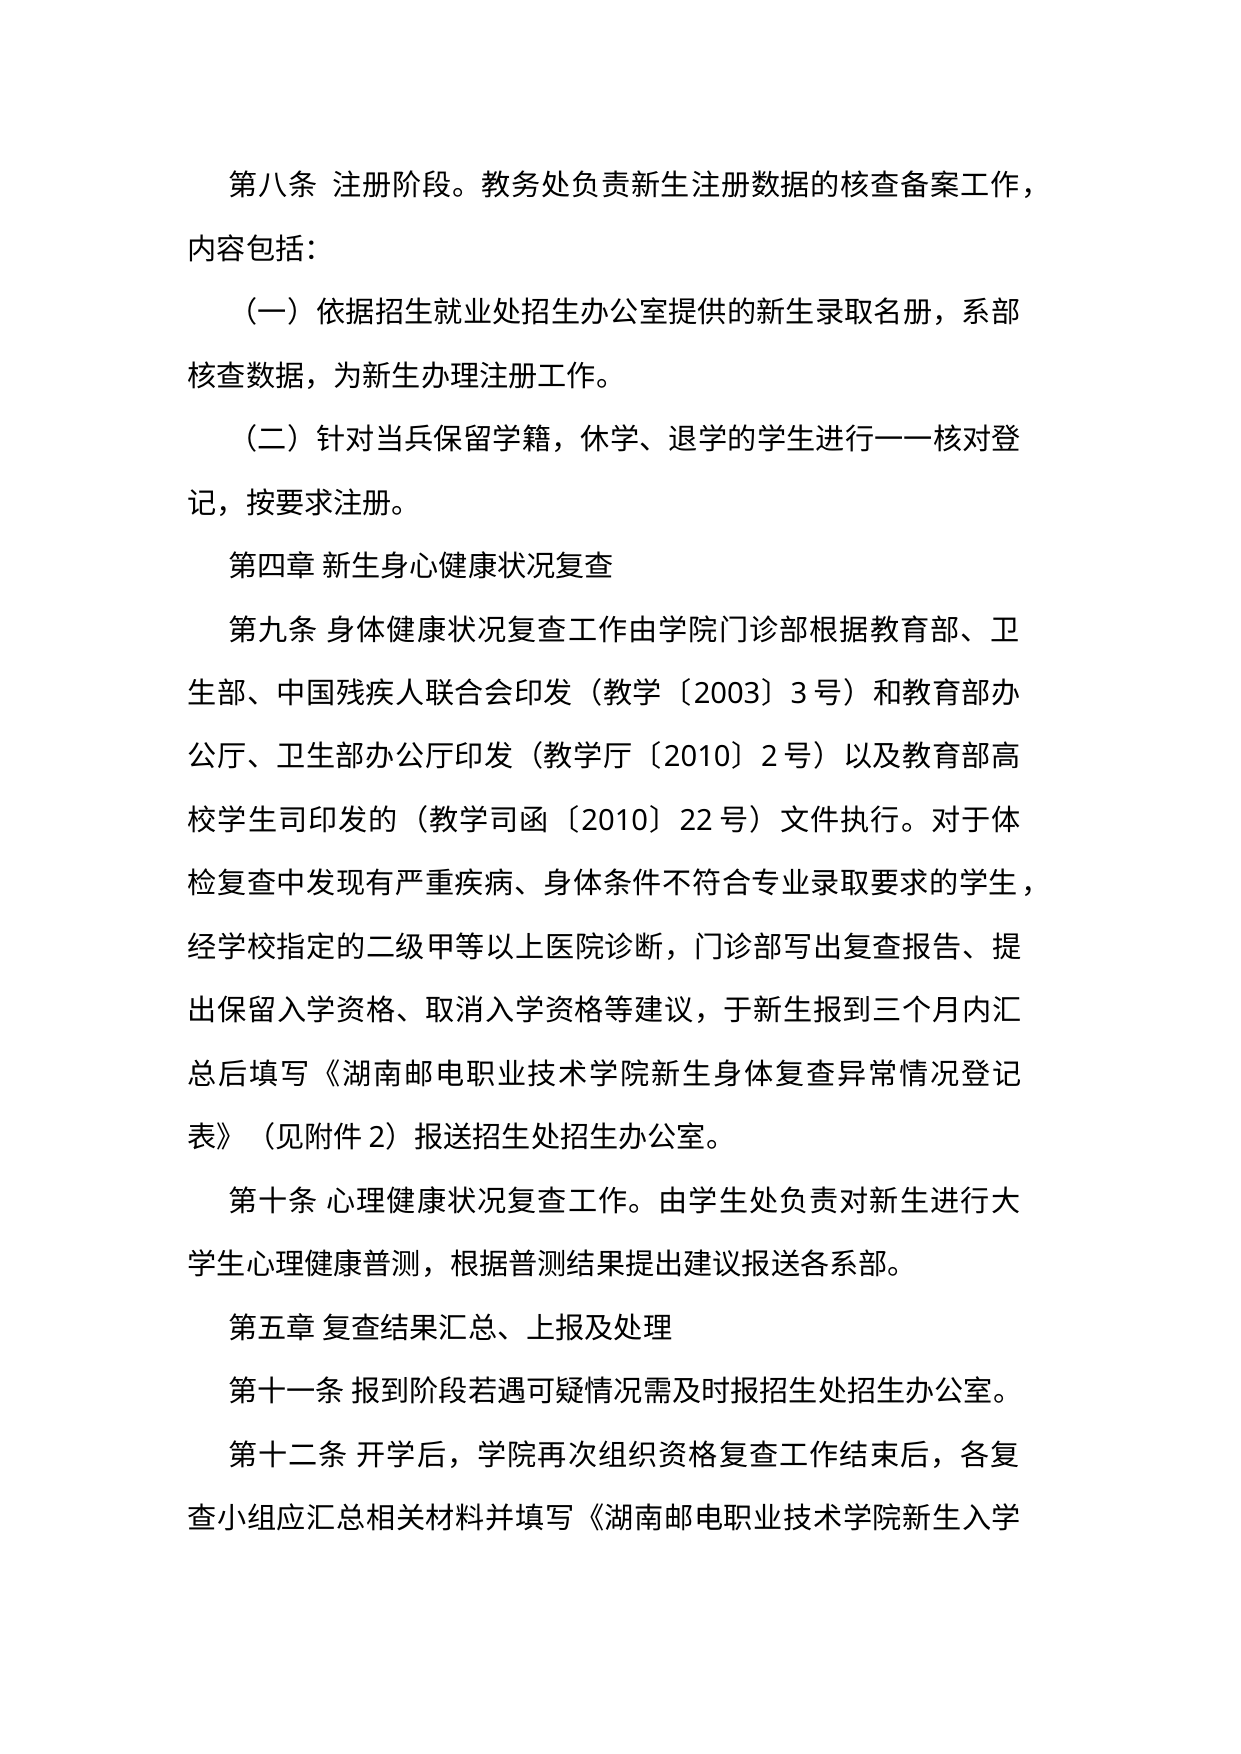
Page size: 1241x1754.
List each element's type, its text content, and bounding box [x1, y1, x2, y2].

text 第十条 心理健康状况复查工作。由学生处负责对新生进行大学生心理健康普测，根据普测结果提出建议报送各系部。 [187, 1177, 1021, 1283]
text 第十一条 报到阶段若遇可疑情况需及时报招生处招生办公室。 [187, 1368, 1021, 1410]
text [187, 1431, 1021, 1537]
text （二）针对当兵保留学籍，休学、退学的学生进行一一核对登记，按要求注册。 [187, 416, 1021, 521]
text 第五章 复查结果汇总、上报及处理 [187, 1304, 1021, 1347]
text （一）依据招生就业处招生办公室提供的新生录取名册，系部核查数据，为新生办理注册工作。 [187, 289, 1021, 394]
text 第九条 身体健康状况复查工作由学院门诊部根据教育部、卫生部、中国残疾人联合会印发（教学〔2003〕3号）和教育部办公厅、卫生部办公厅印发（教学厅〔2010〕2号）以及教育部高校学生司印发的（教学司函〔2010〕22号）文件执行。对于体检复查中发现有严重疾病、身体条件不符合专业录取要求的学生，经学校指定的二级甲等以上医院诊断，门诊部写出复查报告、提出保留入学资格、取消入学资格等建议，于新生报到三个月内汇总后填写《湖南邮电职业技术学院新生身体复查异常情况登记表》（见附件2）报送招生处招生办公室。 [187, 606, 1021, 1156]
text 第八条 注册阶段。教务处负责新生注册数据的核查备案工作，内容包括： [187, 162, 1021, 268]
text 第四章 新生身心健康状况复查 [187, 543, 1021, 585]
